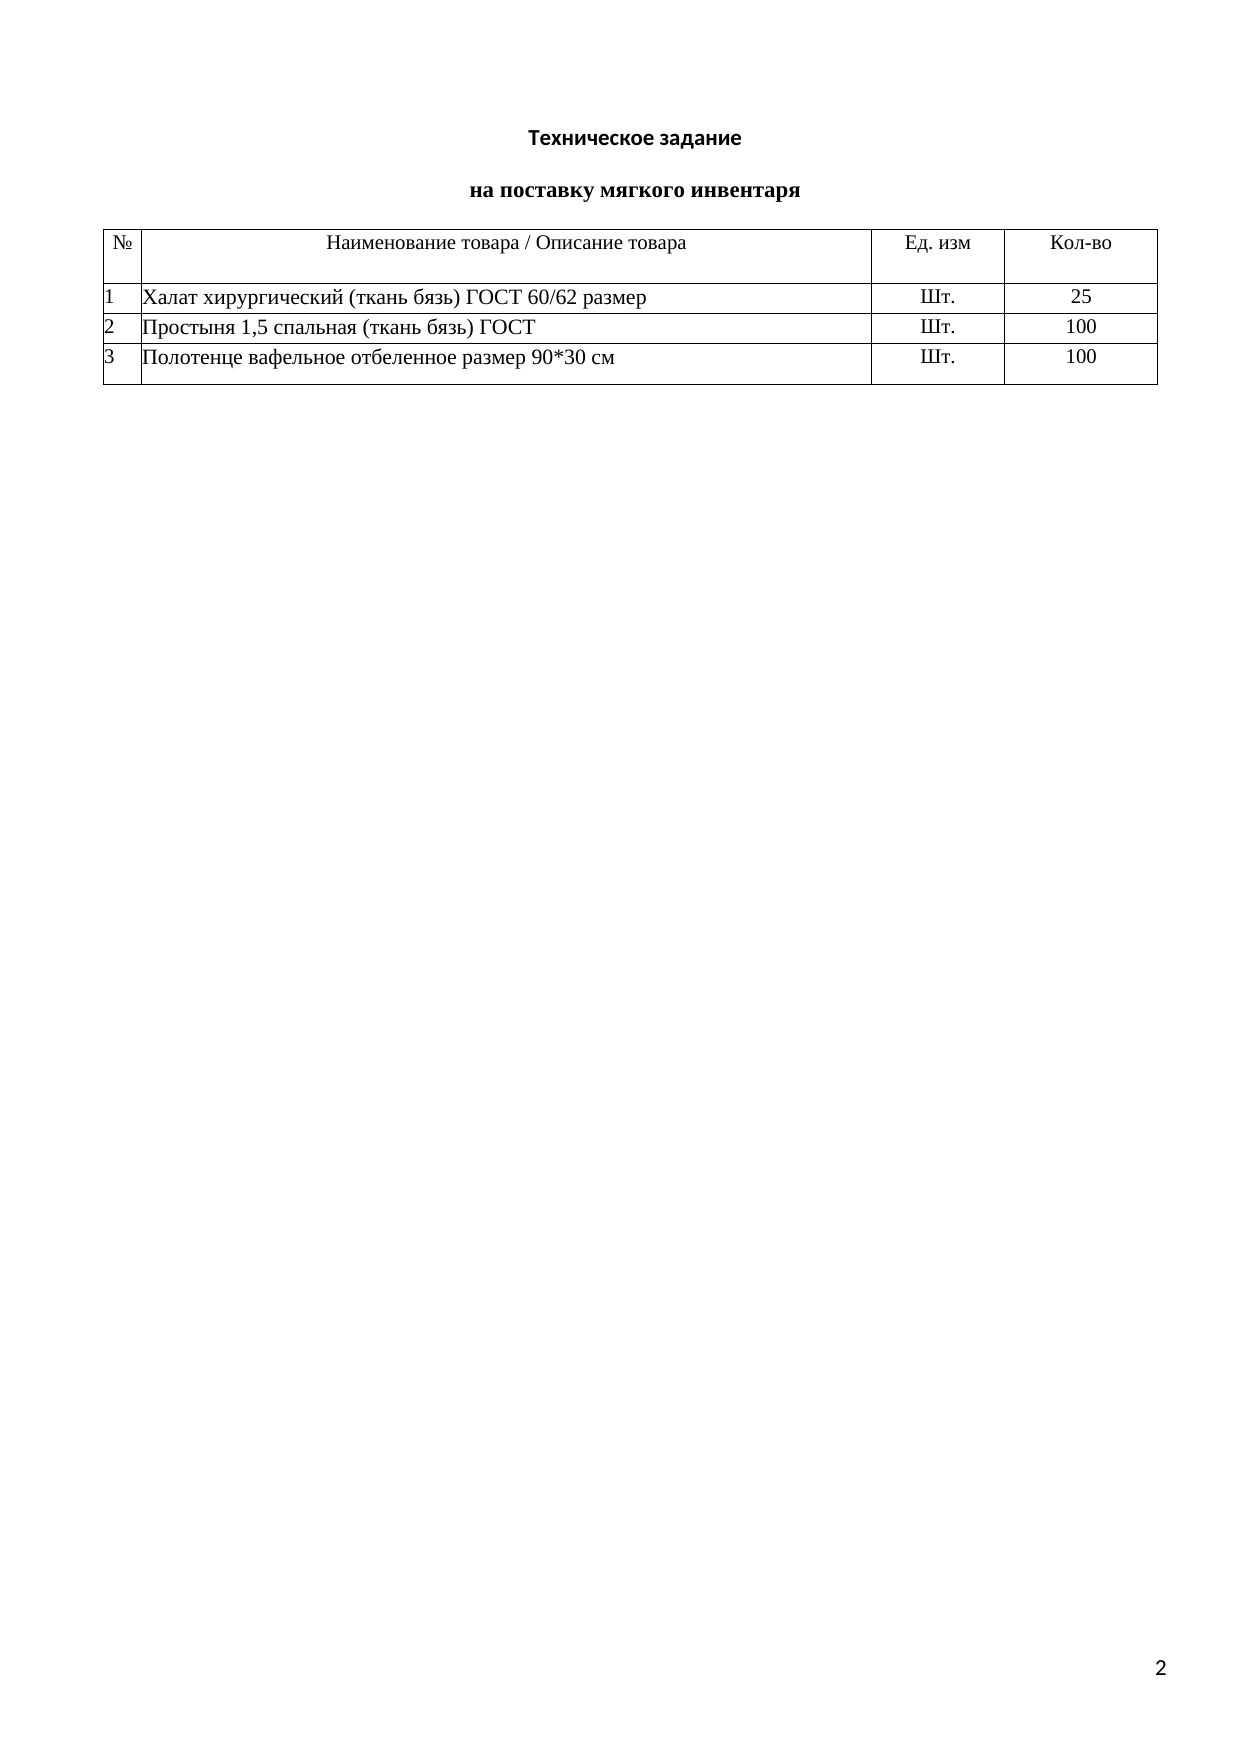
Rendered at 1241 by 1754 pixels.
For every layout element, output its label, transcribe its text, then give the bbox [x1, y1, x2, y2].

table_cell Шт. [872, 314, 1004, 343]
table_cell Шт. [872, 284, 1004, 313]
table_cell 3 [104, 344, 141, 384]
text на поставку мягкого инвентаря [103, 176, 1167, 203]
table_cell Халат хирургический (ткань бязь) ГОСТ 60/62 размер [142, 284, 871, 313]
table_cell 2 [104, 314, 141, 343]
table_cell Шт. [872, 344, 1004, 384]
table_cell 1 [104, 284, 141, 313]
table_cell 100 [1005, 344, 1157, 384]
table_header Кол-во [1005, 230, 1157, 283]
table_cell Простыня 1,5 спальная (ткань бязь) ГОСТ [142, 314, 871, 343]
table_cell 100 [1005, 314, 1157, 343]
table_cell 25 [1005, 284, 1157, 313]
table_header Ед. изм [872, 230, 1004, 283]
table_header Наименование товара / Описание товара [142, 230, 871, 283]
text Техническое задание [103, 123, 1167, 151]
table_header № [104, 230, 141, 283]
table_cell Полотенце вафельное отбеленное размер 90*30 см [142, 344, 871, 384]
